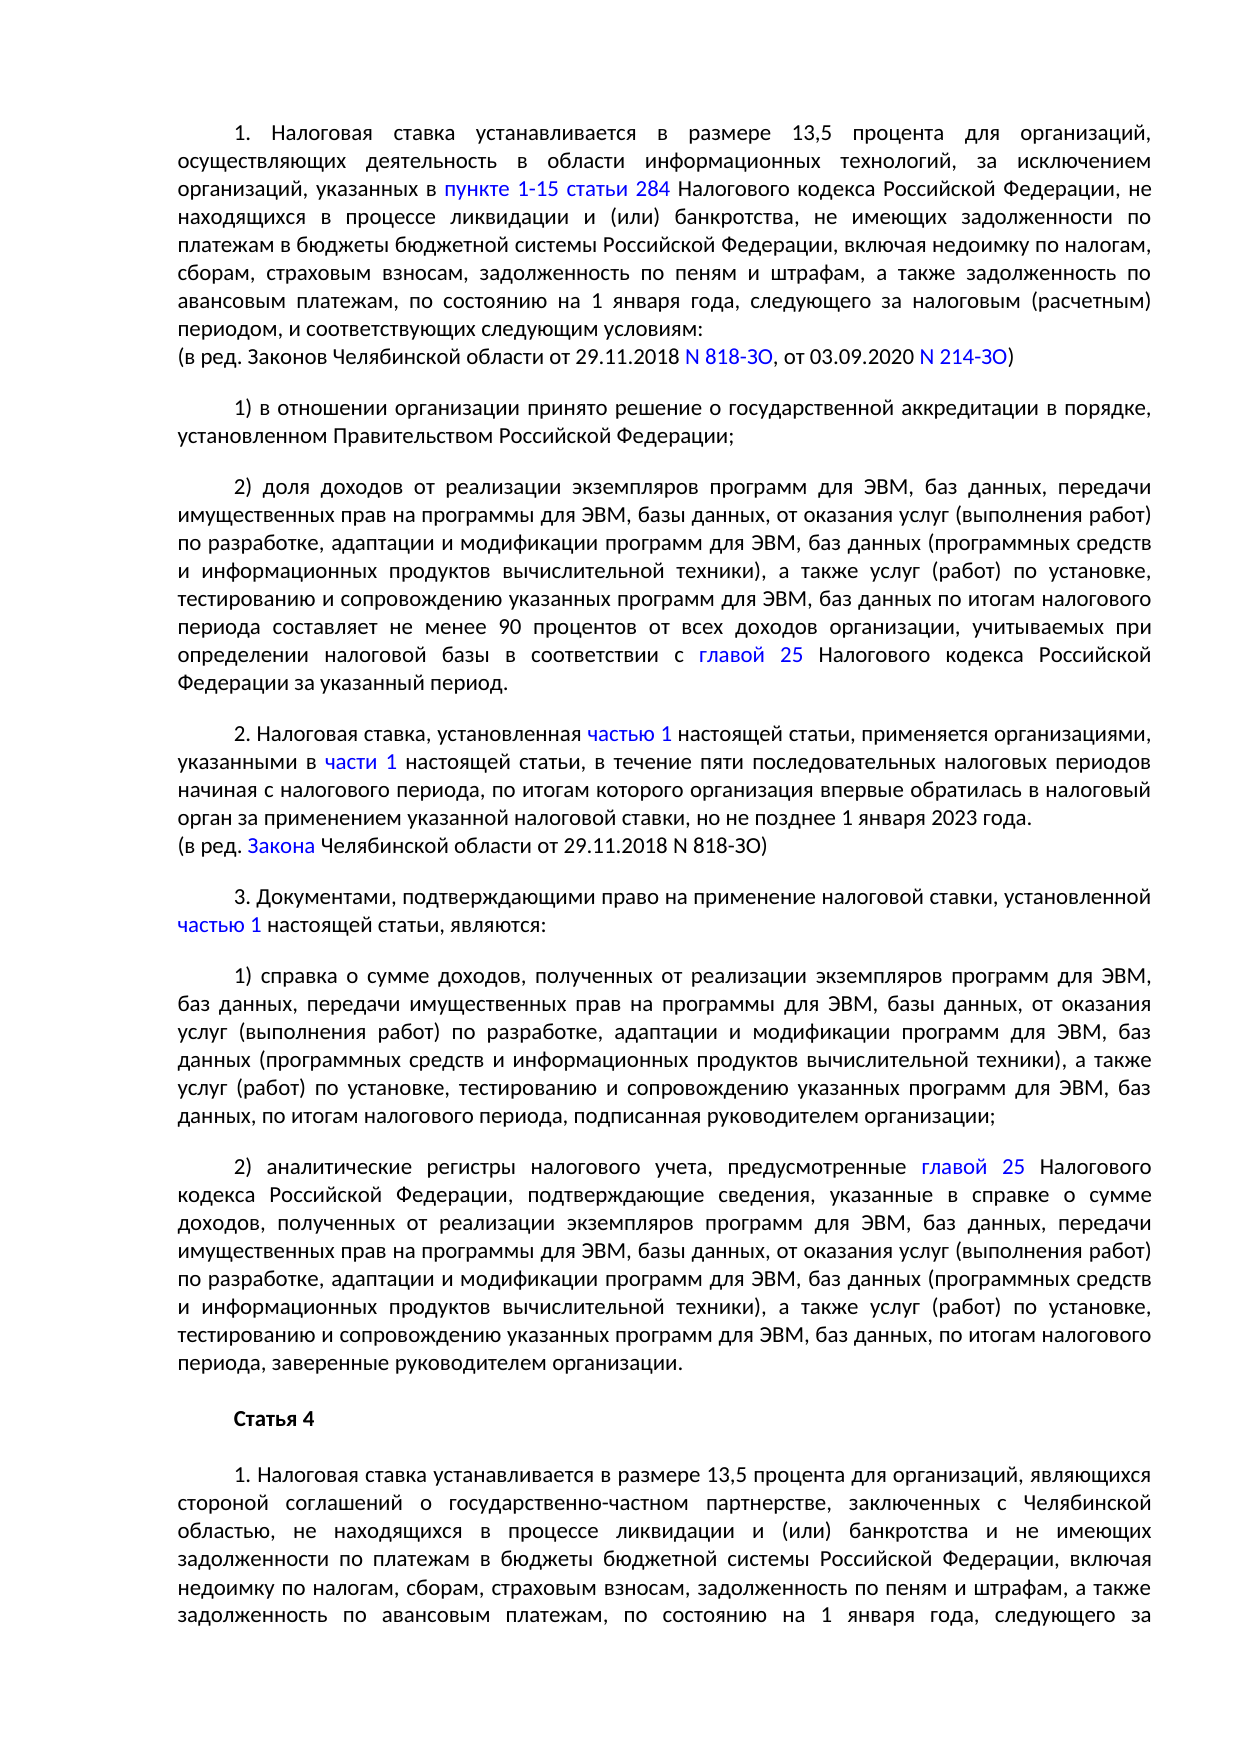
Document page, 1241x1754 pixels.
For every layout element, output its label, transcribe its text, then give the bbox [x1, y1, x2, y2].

text 1) в отношении организации принято решение о государственной аккредитации в порядке, установленном Правительством Российской Федерации; [177, 393, 1152, 449]
text (в ред. Законов Челябинской области от 29.11.2018 N 818-ЗО, от 03.09.2020 N 214-ЗО) [177, 342, 1152, 370]
text 2) доля доходов от реализации экземпляров программ для ЭВМ, баз данных, передачи имущественных прав на программы для ЭВМ, базы данных, от оказания услуг (выполнения работ) по разработке, адаптации и модификации программ для ЭВМ, баз данных (программных средств и информационных продуктов вычислительной техники), а также услуг (работ) по установке, тестированию и сопровождению указанных программ для ЭВМ, баз данных по итогам налогового периода составляет не менее 90 процентов от всех доходов организации, учитываемых при определении налоговой базы в соответствии с главой 25 Налогового кодекса Российской Федерации за указанный период. [177, 472, 1152, 696]
text 3. Документами, подтверждающими право на применение налоговой ставки, установленной частью 1 настоящей статьи, являются: [177, 882, 1152, 938]
title Статья 4 [177, 1404, 1152, 1432]
text 2) аналитические регистры налогового учета, предусмотренные главой 25 Налогового кодекса Российской Федерации, подтверждающие сведения, указанные в справке о сумме доходов, полученных от реализации экземпляров программ для ЭВМ, баз данных, передачи имущественных прав на программы для ЭВМ, базы данных, от оказания услуг (выполнения работ) по разработке, адаптации и модификации программ для ЭВМ, баз данных (программных средств и информационных продуктов вычислительной техники), а также услуг (работ) по установке, тестированию и сопровождению указанных программ для ЭВМ, баз данных, по итогам налогового периода, заверенные руководителем организации. [177, 1152, 1152, 1376]
text 2. Налоговая ставка, установленная частью 1 настоящей статьи, применяется организациями, указанными в части 1 настоящей статьи, в течение пяти последовательных налоговых периодов начиная с налогового периода, по итогам которого организация впервые обратилась в налоговый орган за применением указанной налоговой ставки, но не позднее 1 января 2023 года. [177, 719, 1152, 831]
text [177, 1461, 1152, 1629]
text 1. Налоговая ставка устанавливается в размере 13,5 процента для организаций, осуществляющих деятельность в области информационных технологий, за исключением организаций, указанных в пункте 1-15 статьи 284 Налогового кодекса Российской Федерации, не находящихся в процессе ликвидации и (или) банкротства, не имеющих задолженности по платежам в бюджеты бюджетной системы Российской Федерации, включая недоимку по налогам, сборам, страховым взносам, задолженность по пеням и штрафам, а также задолженность по авансовым платежам, по состоянию на 1 января года, следующего за налоговым (расчетным) периодом, и соответствующих следующим условиям: [177, 118, 1152, 342]
text (в ред. Закона Челябинской области от 29.11.2018 N 818-ЗО) [177, 831, 1152, 859]
text 1) справка о сумме доходов, полученных от реализации экземпляров программ для ЭВМ, баз данных, передачи имущественных прав на программы для ЭВМ, базы данных, от оказания услуг (выполнения работ) по разработке, адаптации и модификации программ для ЭВМ, баз данных (программных средств и информационных продуктов вычислительной техники), а также услуг (работ) по установке, тестированию и сопровождению указанных программ для ЭВМ, баз данных, по итогам налогового периода, подписанная руководителем организации; [177, 961, 1152, 1129]
